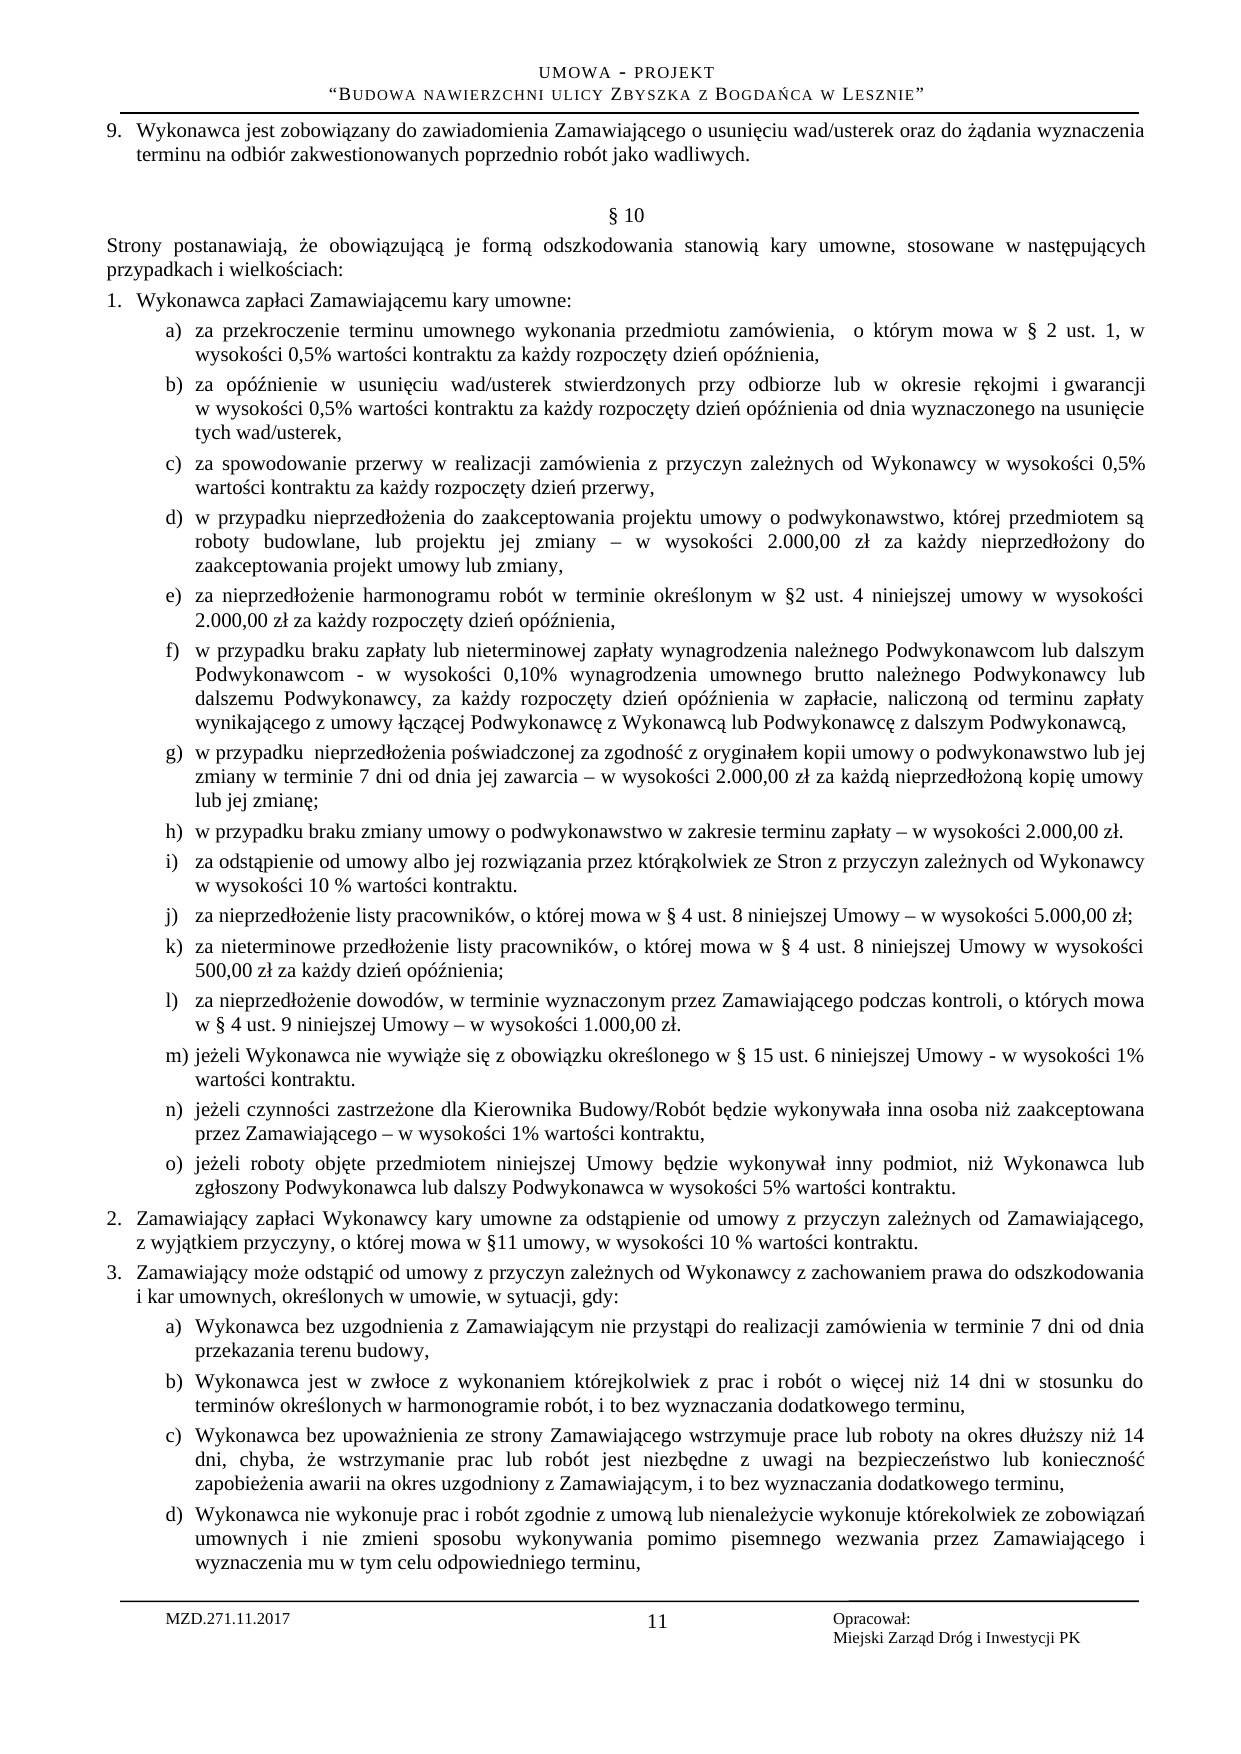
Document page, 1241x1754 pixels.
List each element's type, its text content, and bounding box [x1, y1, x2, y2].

list za nieprzedłożenie dowodów, w terminie wyznaczonym przez Zamawiającego podczas kontroli, o których mowa w § 4 ust. 9 niniejszej Umowy – w wysokości 1.000,00 zł. [165, 988, 1146, 1036]
list Wykonawca bez upoważnienia ze strony Zamawiającego wstrzymuje prace lub roboty na okres dłuższy niż 14 dni, chyba, że wstrzymanie prac lub robót jest niezbędne z uwagi na bezpieczeństwo lub konieczność zapobieżenia awarii na okres uzgodniony z Zamawiającym, i to bez wyznaczania dodatkowego terminu, [165, 1423, 1146, 1495]
list Wykonawca nie wykonuje prac i robót zgodnie z umową lub nienależycie wykonuje którekolwiek ze zobowiązań umownych i nie zmieni sposobu wykonywania pomimo pisemnego wezwania przez Zamawiającego i wyznaczenia mu w tym celu odpowiedniego terminu, [165, 1502, 1146, 1574]
list Wykonawca jest zobowiązany do zawiadomienia Zamawiającego o usunięciu wad/usterek oraz do żądania wyznaczenia terminu na odbiór zakwestionowanych poprzednio robót jako wadliwych. [106, 118, 1146, 166]
list jeżeli Wykonawca nie wywiąże się z obowiązku określonego w § 15 ust. 6 niniejszej Umowy - w wysokości 1% wartości kontraktu. [165, 1042, 1146, 1091]
list za opóźnienie w usunięciu wad/usterek stwierdzonych przy odbiorze lub w okresie rękojmi i gwarancji w wysokości 0,5% wartości kontraktu za każdy rozpoczęty dzień opóźnienia od dnia wyznaczonego na usunięcie tych wad/usterek, [165, 372, 1146, 444]
list za spowodowanie przerwy w realizacji zamówienia z przyczyn zależnych od Wykonawcy w wysokości 0,5% wartości kontraktu za każdy rozpoczęty dzień przerwy, [165, 451, 1146, 499]
list za nieterminowe przedłożenie listy pracowników, o której mowa w § 4 ust. 8 niniejszej Umowy w wysokości 500,00 zł za każdy dzień opóźnienia; [165, 934, 1146, 982]
text § 10 [106, 203, 1146, 227]
list za przekroczenie terminu umownego wykonania przedmiotu zamówienia, o którym mowa w § 2 ust. 1, w wysokości 0,5% wartości kontraktu za każdy rozpoczęty dzień opóźnienia, [165, 318, 1146, 366]
list za odstąpienie od umowy albo jej rozwiązania przez którąkolwiek ze Stron z przyczyn zależnych od Wykonawcy w wysokości 10 % wartości kontraktu. [165, 849, 1146, 897]
list Zamawiający może odstąpić od umowy z przyczyn zależnych od Wykonawcy z zachowaniem prawa do odszkodowania i kar umownych, określonych w umowie, w sytuacji, gdy: [106, 1260, 1146, 1308]
list w przypadku braku zmiany umowy o podwykonawstwo w zakresie terminu zapłaty – w wysokości 2.000,00 zł. [165, 819, 1146, 843]
text Strony postanawiają, że obowiązującą je formą odszkodowania stanowią kary umowne, stosowane w następujących przypadkach i wielkościach: [106, 233, 1146, 281]
list w przypadku nieprzedłożenia do zaakceptowania projektu umowy o podwykonawstwo, której przedmiotem są roboty budowlane, lub projektu jej zmiany – w wysokości 2.000,00 zł za każdy nieprzedłożony do zaakceptowania projekt umowy lub zmiany, [165, 505, 1146, 577]
list za nieprzedłożenie listy pracowników, o której mowa w § 4 ust. 8 niniejszej Umowy – w wysokości 5.000,00 zł; [165, 903, 1146, 927]
list Wykonawca zapłaci Zamawiającemu kary umowne: [106, 287, 1146, 312]
list Wykonawca bez uzgodnienia z Zamawiającym nie przystąpi do realizacji zamówienia w terminie 7 dni od dnia przekazania terenu budowy, [165, 1314, 1146, 1362]
list jeżeli czynności zastrzeżone dla Kierownika Budowy/Robót będzie wykonywała inna osoba niż zaakceptowana przez Zamawiającego – w wysokości 1% wartości kontraktu, [165, 1097, 1146, 1145]
list w przypadku braku zapłaty lub nieterminowej zapłaty wynagrodzenia należnego Podwykonawcom lub dalszym Podwykonawcom - w wysokości 0,10% wynagrodzenia umownego brutto należnego Podwykonawcy lub dalszemu Podwykonawcy, za każdy rozpoczęty dzień opóźnienia w zapłacie, naliczoną od terminu zapłaty wynikającego z umowy łączącej Podwykonawcę z Wykonawcą lub Podwykonawcę z dalszym Podwykonawcą, [165, 638, 1146, 734]
list Wykonawca jest w zwłoce z wykonaniem którejkolwiek z prac i robót o więcej niż 14 dni w stosunku do terminów określonych w harmonogramie robót, i to bez wyznaczania dodatkowego terminu, [165, 1369, 1146, 1417]
list w przypadku nieprzedłożenia poświadczonej za zgodność z oryginałem kopii umowy o podwykonawstwo lub jej zmiany w terminie 7 dni od dnia jej zawarcia – w wysokości 2.000,00 zł za każdą nieprzedłożoną kopię umowy lub jej zmianę; [165, 740, 1146, 812]
list jeżeli roboty objęte przedmiotem niniejszej Umowy będzie wykonywał inny podmiot, niż Wykonawca lub zgłoszony Podwykonawca lub dalszy Podwykonawca w wysokości 5% wartości kontraktu. [165, 1151, 1146, 1199]
list Zamawiający zapłaci Wykonawcy kary umowne za odstąpienie od umowy z przyczyn zależnych od Zamawiającego, z wyjątkiem przyczyny, o której mowa w §11 umowy, w wysokości 10 % wartości kontraktu. [106, 1206, 1146, 1254]
list za nieprzedłożenie harmonogramu robót w terminie określonym w §2 ust. 4 niniejszej umowy w wysokości 2.000,00 zł za każdy rozpoczęty dzień opóźnienia, [165, 583, 1146, 632]
